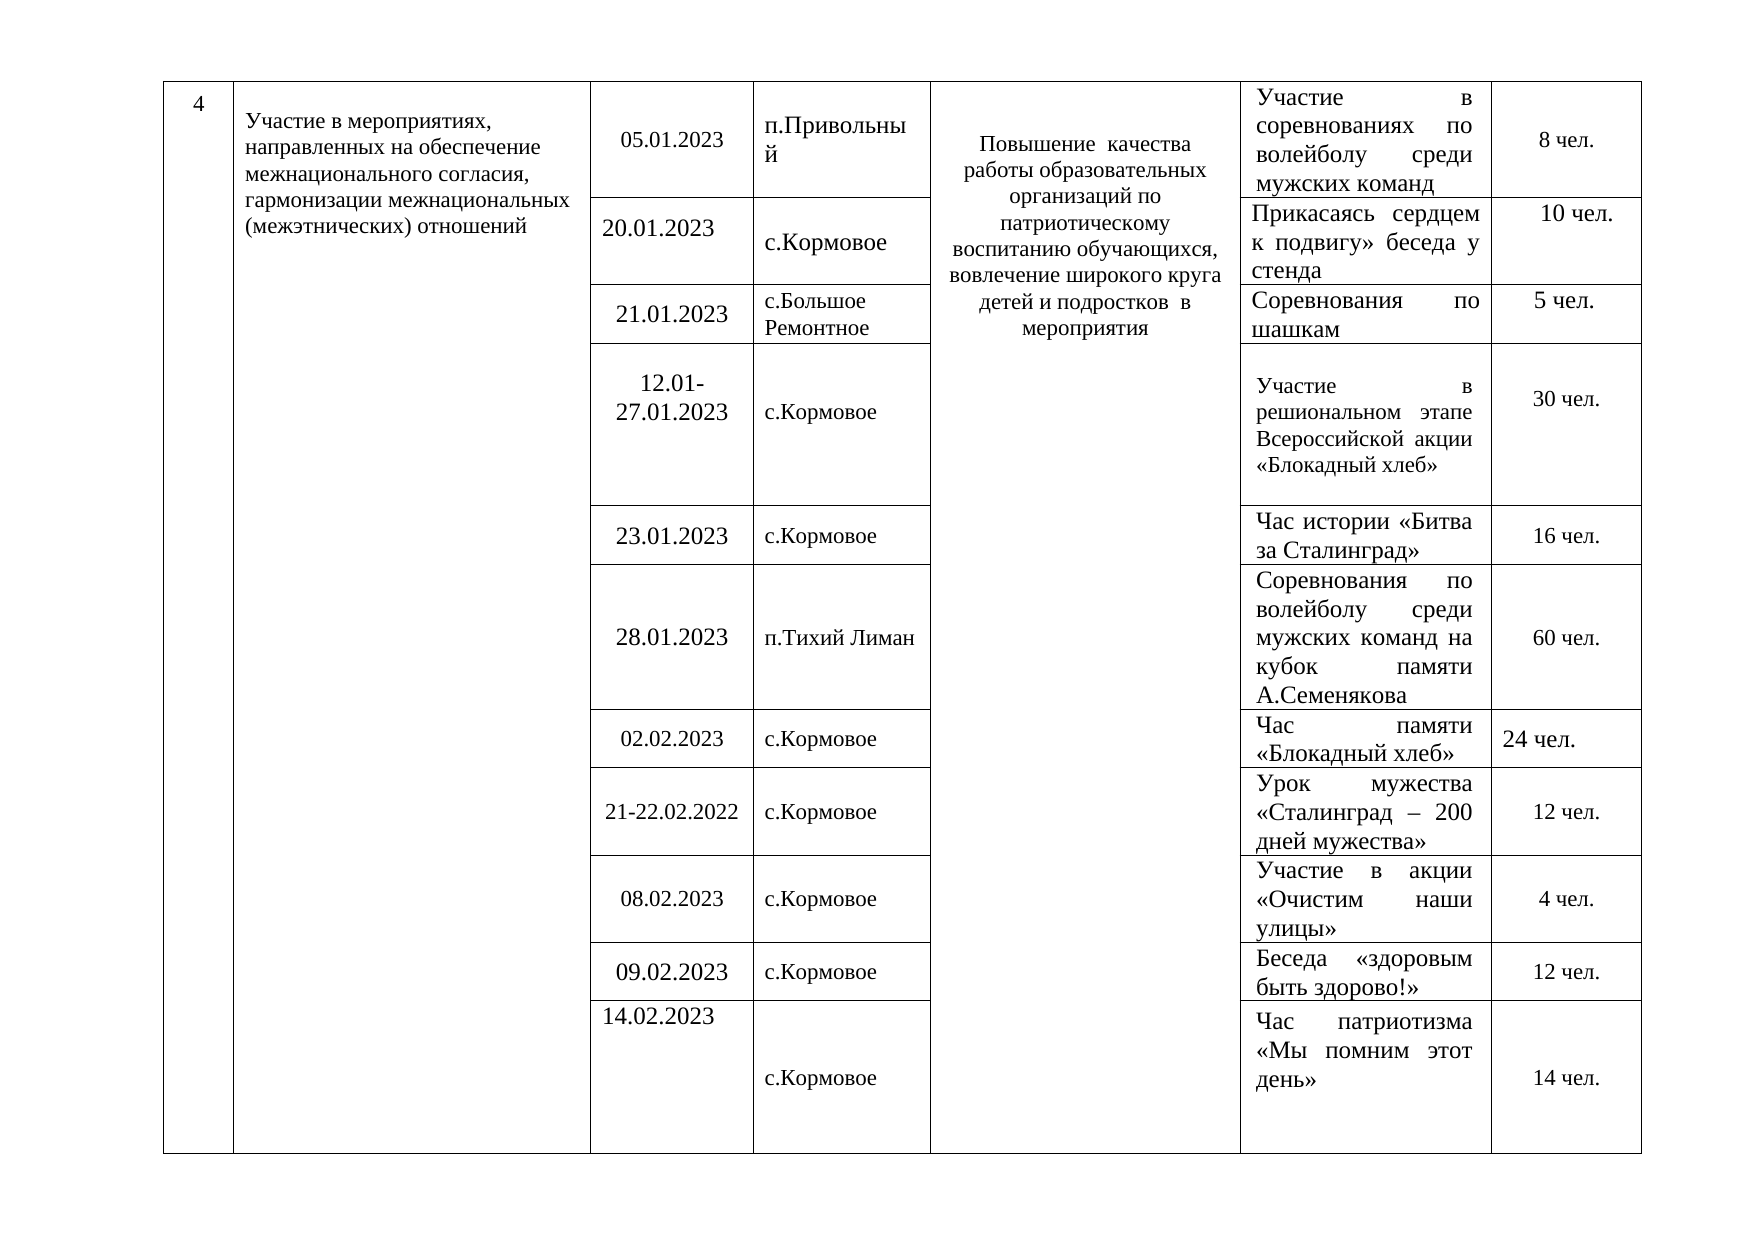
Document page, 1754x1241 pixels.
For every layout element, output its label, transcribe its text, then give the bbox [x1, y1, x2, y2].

table_cell Час памяти «Блокадный хлеб» [1241, 710, 1491, 767]
table_cell с.Кормовое [754, 856, 930, 942]
table_cell Соревнования по шашкам [1241, 285, 1491, 343]
table_cell 60 чел. [1492, 565, 1641, 709]
table_cell 08.02.2023 [591, 856, 753, 942]
table_cell 02.02.2023 [591, 710, 753, 767]
table_cell 5 чел. [1492, 285, 1641, 343]
table_cell 12 чел. [1492, 768, 1641, 854]
table_cell с.Кормовое [754, 768, 930, 854]
table_cell с.Кормовое [754, 710, 930, 767]
table_cell с.Кормовое [754, 344, 930, 505]
table_cell Час истории «Битва за Сталинград» [1241, 506, 1491, 564]
table_cell с.Кормовое [754, 943, 930, 1000]
table_cell 10 чел. [1492, 198, 1641, 284]
table_cell 14.02.2023 [591, 1001, 753, 1153]
table_cell Беседа «здоровым быть здорово!» [1241, 943, 1491, 1000]
table_cell с.Кормовое [754, 1001, 930, 1153]
table_cell 21.01.2023 [591, 285, 753, 343]
table_cell 12.01-27.01.2023 [591, 344, 753, 505]
table_cell 16 чел. [1492, 506, 1641, 564]
table_cell Прикасаясь сердцем к подвигу» беседа у стенда [1241, 198, 1491, 284]
table_cell 24 чел. [1492, 710, 1641, 767]
table_cell п.Тихий Лиман [754, 565, 930, 709]
table_cell 30 чел. [1492, 344, 1641, 505]
table_cell 4 чел. [1492, 856, 1641, 942]
table_cell п.Привольный [754, 82, 930, 197]
table_cell 20.01.2023 [591, 198, 753, 284]
table_cell 23.01.2023 [591, 506, 753, 564]
table_cell Участие в решиональном этапе Всероссийской акции «Блокадный хлеб» [1241, 344, 1491, 505]
table_cell 4 [164, 82, 233, 1153]
table_cell Участие в акции «Очистим наши улицы» [1241, 856, 1491, 942]
table_cell Урок мужества «Сталинград – 200 дней мужества» [1241, 768, 1491, 854]
table_cell с.Большое Ремонтное [754, 285, 930, 343]
table_cell с.Кормовое [754, 198, 930, 284]
table_cell 28.01.2023 [591, 565, 753, 709]
table_cell 05.01.2023 [591, 82, 753, 197]
table_cell 8 чел. [1492, 82, 1641, 197]
table_cell Участие в мероприятиях, направленных на обеспечение межнационального согласия, гармонизации межнациональных (межэтнических) отношений [234, 82, 590, 1153]
table_cell 12 чел. [1492, 943, 1641, 1000]
table_cell 14 чел. [1492, 1001, 1641, 1153]
table_cell 09.02.2023 [591, 943, 753, 1000]
table_cell Соревнования по волейболу среди мужских команд на кубок памяти А.Семенякова [1241, 565, 1491, 709]
table_cell 21-22.02.2022 [591, 768, 753, 854]
table_cell с.Кормовое [754, 506, 930, 564]
table_cell Час патриотизма «Мы помним этот день» [1241, 1001, 1491, 1153]
table_cell Участие в соревнованиях по волейболу среди мужских команд [1241, 82, 1491, 197]
